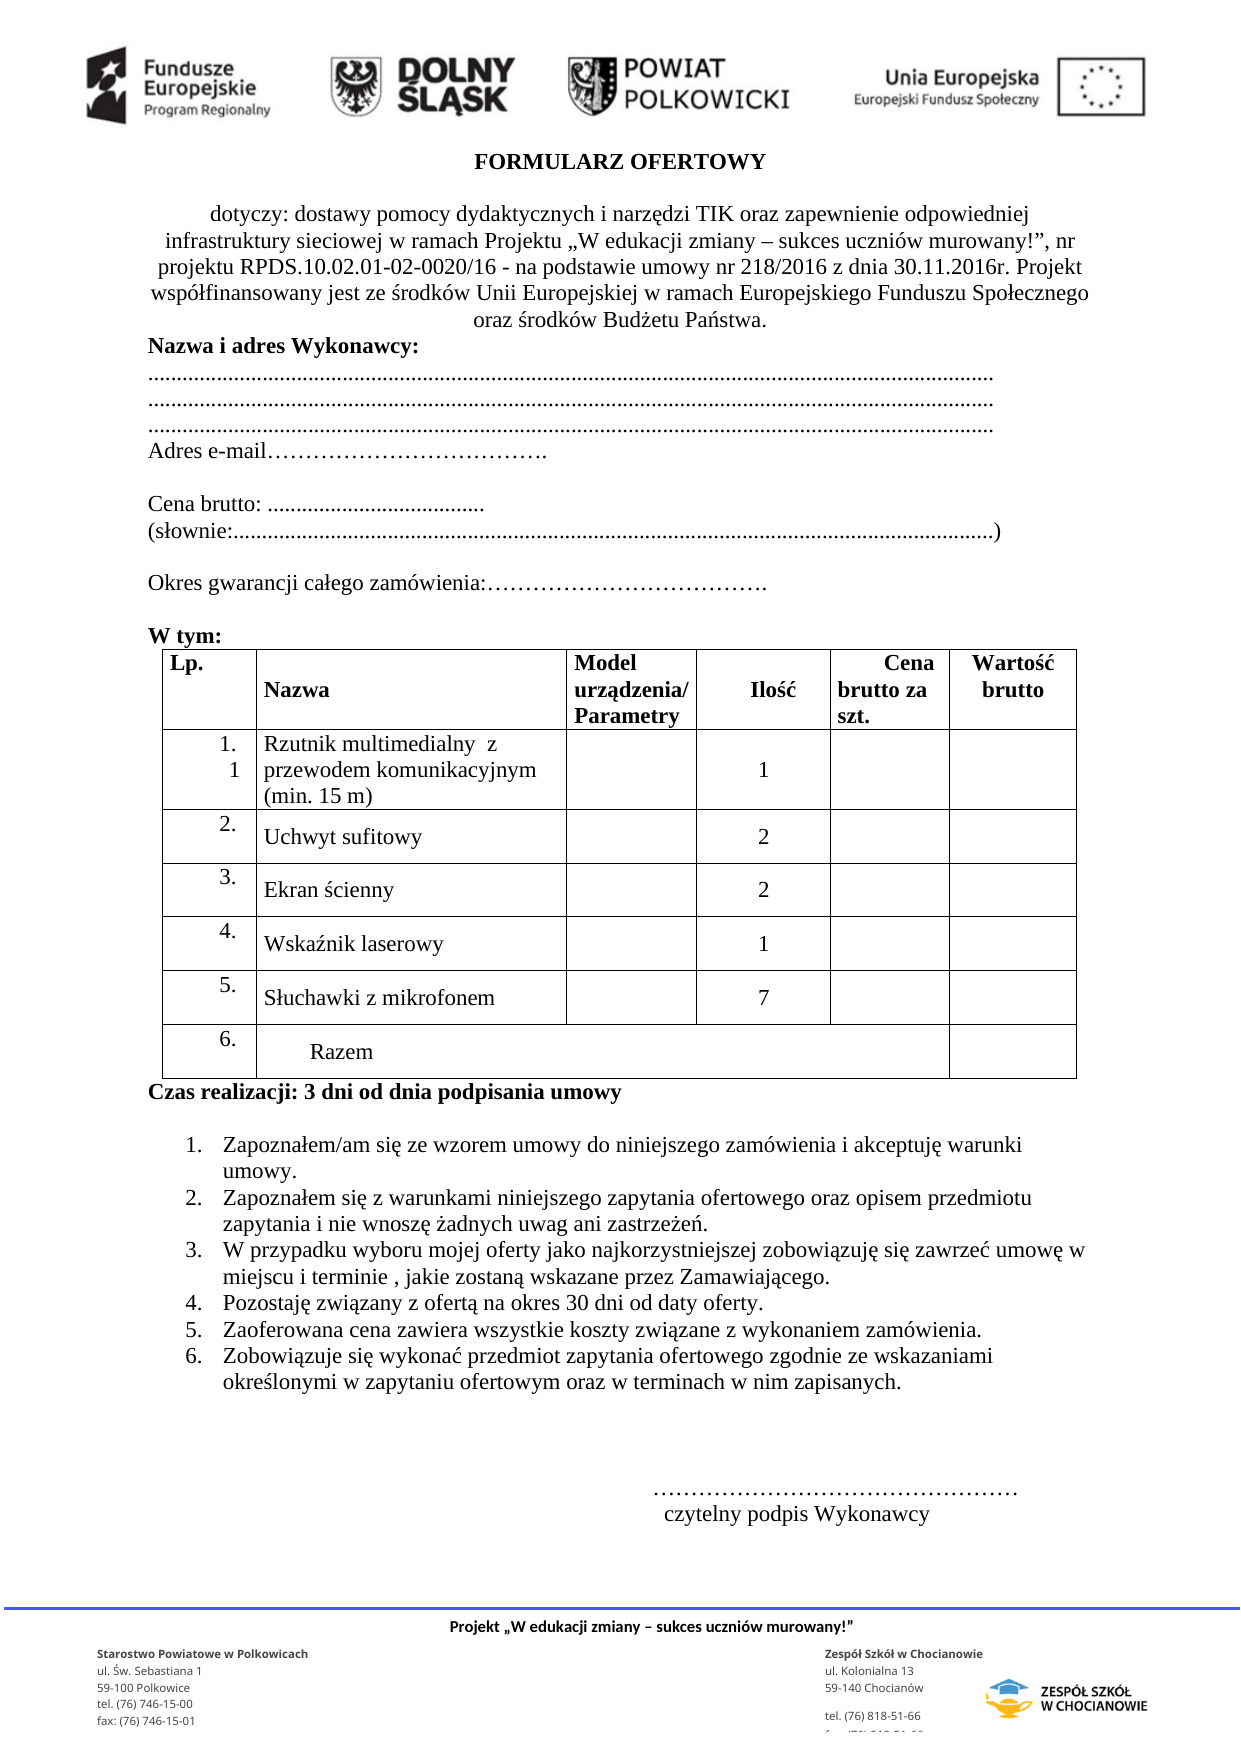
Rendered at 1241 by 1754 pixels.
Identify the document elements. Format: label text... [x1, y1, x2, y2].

list Adres e-mail………………………………. [148, 438, 1093, 464]
table_cell [950, 1025, 1076, 1077]
table_cell [163, 971, 256, 1024]
table_header Model urządzenia/ Parametry [567, 650, 696, 728]
table_cell [567, 917, 696, 970]
table_cell [950, 864, 1076, 916]
table_cell [950, 917, 1076, 970]
picture [982, 1675, 1151, 1719]
table_cell [163, 864, 256, 916]
table_cell [831, 971, 949, 1024]
table_cell [567, 864, 696, 916]
table_cell [163, 917, 256, 970]
table_cell 7 [697, 971, 830, 1024]
list W tym: [148, 622, 1093, 648]
table_cell Razem [257, 1025, 949, 1077]
table_cell [567, 810, 696, 862]
list W przypadku wyboru mojej oferty jako najkorzystniejszej zobowiązuję się zawrzeć umowę w miejscu i terminie , jakie zostaną wskazane przez Zamawiającego. [185, 1237, 1093, 1289]
list .................................................................................................................................................... [148, 358, 1093, 385]
list Nazwa i adres Wykonawcy: [148, 332, 1019, 358]
table_header Wartość brutto [950, 650, 1076, 728]
list (słownie:.....................................................................................................................................) [148, 517, 1093, 543]
table_cell [567, 730, 696, 809]
table_cell [831, 810, 949, 862]
table_cell [950, 971, 1076, 1024]
list Pozostaję związany z ofertą na okres 30 dni od daty oferty. [185, 1289, 1093, 1316]
table_cell [831, 864, 949, 916]
table_cell Słuchawki z mikrofonem [257, 971, 566, 1024]
list Zapoznałem/am się ze wzorem umowy do niniejszego zamówienia i akceptuję warunki umowy. [185, 1131, 1093, 1184]
table_cell [831, 730, 949, 809]
table_cell 1 [697, 730, 830, 809]
list czytelny podpis Wykonawcy [148, 1500, 1019, 1526]
list .................................................................................................................................................... [148, 385, 1093, 411]
table_cell Uchwyt sufitowy [257, 810, 566, 862]
table_cell [567, 971, 696, 1024]
list Zaoferowana cena zawiera wszystkie koszty związane z wykonaniem zamówienia. [185, 1316, 1093, 1342]
table_header Nazwa [257, 650, 566, 728]
list ………………………………………… [148, 1474, 1019, 1500]
list .................................................................................................................................................... [148, 411, 1093, 438]
table_header Ilość [697, 650, 830, 728]
picture [75, 42, 1166, 127]
table_cell 1 [697, 917, 830, 970]
table_cell 2 [697, 864, 830, 916]
table_cell [163, 810, 256, 862]
table_cell [163, 1025, 256, 1077]
list Zobowiązuje się wykonać przedmiot zapytania ofertowego zgodnie ze wskazaniami określonymi w zapytaniu ofertowym oraz w terminach w nim zapisanych. [185, 1342, 1093, 1395]
table_cell [950, 730, 1076, 809]
table_cell 2 [697, 810, 830, 862]
table_cell [831, 917, 949, 970]
table_cell [950, 810, 1076, 862]
list Cena brutto: ...................................... [148, 490, 1093, 517]
table_cell Ekran ścienny [257, 864, 566, 916]
table_header Cena brutto za szt. [831, 650, 949, 728]
table_cell Rzutnik multimedialny z przewodem komunikacyjnym (min. 15 m) [257, 730, 566, 809]
table_header Lp. [163, 650, 256, 728]
list Zapoznałem się z warunkami niniejszego zapytania ofertowego oraz opisem przedmiotu zapytania i nie wnoszę żadnych uwag ani zastrzeżeń. [185, 1184, 1093, 1237]
subtitle dotyczy: dostawy pomocy dydaktycznych i narzędzi TIK oraz zapewnienie odpowiedniej infrastruktury sieciowej w ramach Projektu „W edukacji zmiany – sukces uczniów murowany!”, nr projektu RPDS.10.02.01-02-0020/16 - na podstawie umowy nr 218/2016 z dnia 30.11.2016r. Projekt współfinansowany jest ze środków Unii Europejskiej w ramach Europejskiego Funduszu Społecznego oraz środków Budżetu Państwa. [148, 200, 1093, 332]
list Czas realizacji: 3 dni od dnia podpisania umowy [148, 1078, 1093, 1105]
list FORMULARZ OFERTOWY [148, 148, 1093, 174]
table_cell Wskaźnik laserowy [257, 917, 566, 970]
list Okres gwarancji całego zamówienia:………………………………. [148, 569, 1093, 596]
table_cell 1 [163, 730, 256, 809]
